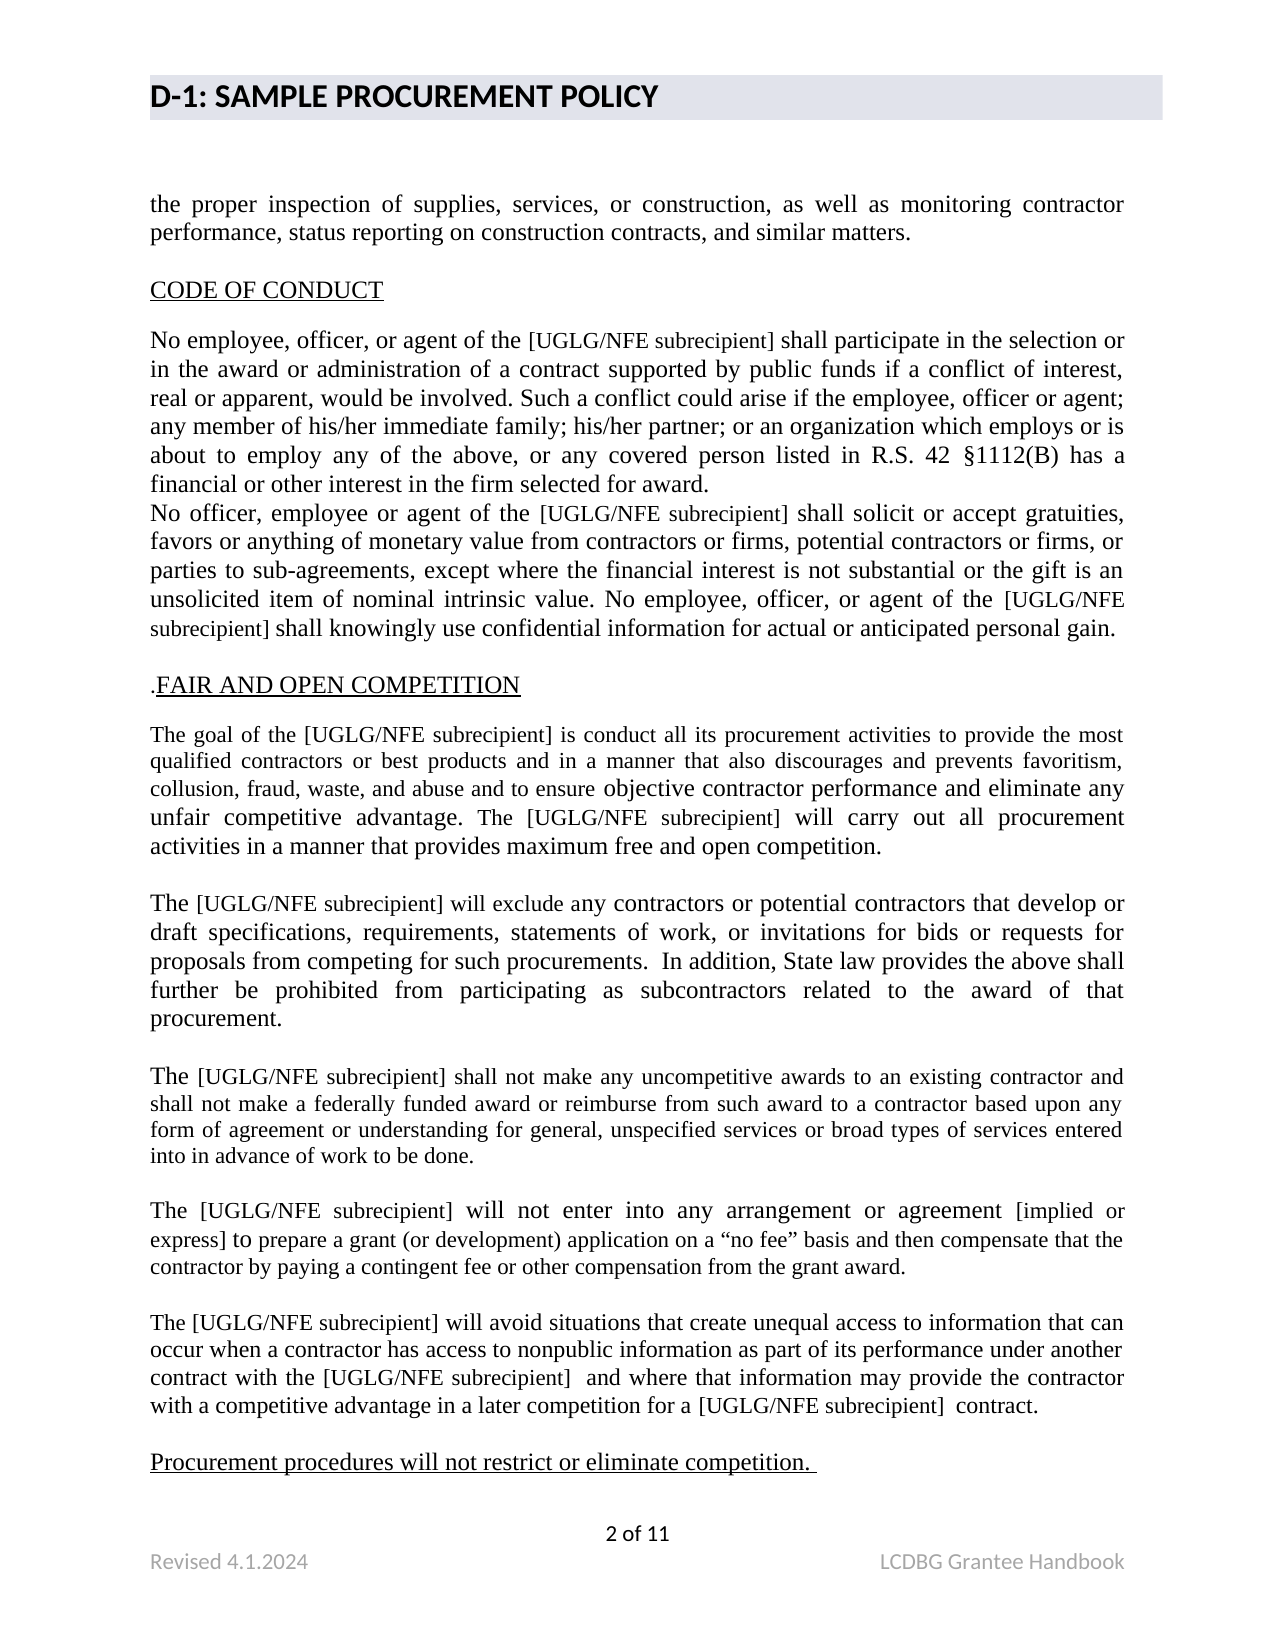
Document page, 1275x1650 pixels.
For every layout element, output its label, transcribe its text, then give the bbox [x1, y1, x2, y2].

text The [UGLG/NFE subrecipient] will avoid situations that create unequal access to information that can occur when a contractor has access to nonpublic information as part of its performance under another contract with the [UGLG/NFE subrecipient] and where that information may provide the contractor with a competitive advantage in a later competition for a [UGLG/NFE subrecipient] contract. [150, 1308, 1125, 1418]
text No officer, employee or agent of the [UGLG/NFE subrecipient] shall solicit or accept gratuities, favors or anything of monetary value from contractors or firms, potential contractors or firms, or parties to sub-agreements, except where the financial interest is not substantial or the gift is an unsolicited item of nominal intrinsic value. No employee, officer, or agent of the [UGLG/NFE subrecipient] shall knowingly use confidential information for actual or anticipated personal gain. [150, 498, 1125, 641]
text Procurement procedures will not restrict or eliminate competition. [150, 1447, 1125, 1476]
text No employee, officer, or agent of the [UGLG/NFE subrecipient] shall participate in the selection or in the award or administration of a contract supported by public funds if a conflict of interest, real or apparent, would be involved. Such a conflict could arise if the employee, officer or agent; any member of his/her immediate family; his/her partner; or an organization which employs or is about to employ any of the above, or any covered person listed in R.S. 42 §1112(B) has a financial or other interest in the firm selected for award. [150, 325, 1125, 498]
text The [UGLG/NFE subrecipient] shall not make any uncompetitive awards to an existing contractor and shall not make a federally funded award or reimburse from such award to a contractor based upon any form of agreement or understanding for general, unspecified services or broad types of services entered into in advance of work to be done. [150, 1061, 1125, 1169]
text The [UGLG/NFE subrecipient] will exclude any contractors or potential contractors that develop or draft specifications, requirements, statements of work, or invitations for bids or requests for proposals from competing for such procurements. In addition, State law provides the above shall further be prohibited from participating as subcontractors related to the award of that procurement. [150, 888, 1125, 1032]
text The [UGLG/NFE subrecipient] will not enter into any arrangement or agreement [implied or express] to prepare a grant (or development) application on a “no fee” basis and then compensate that the contractor by paying a contingent fee or other compensation from the grant award. [150, 1195, 1125, 1279]
text .FAIR AND OPEN COMPETITION [150, 670, 1125, 699]
text CODE OF CONDUCT [150, 275, 1125, 304]
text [150, 189, 1125, 246]
text The goal of the [UGLG/NFE subrecipient] is conduct all its procurement activities to provide the most qualified contractors or best products and in a manner that also discourages and prevents favoritism, collusion, fraud, waste, and abuse and to ensure objective contractor performance and eliminate any unfair competitive advantage. The [UGLG/NFE subrecipient] will carry out all procurement activities in a manner that provides maximum free and open competition. [150, 721, 1125, 860]
